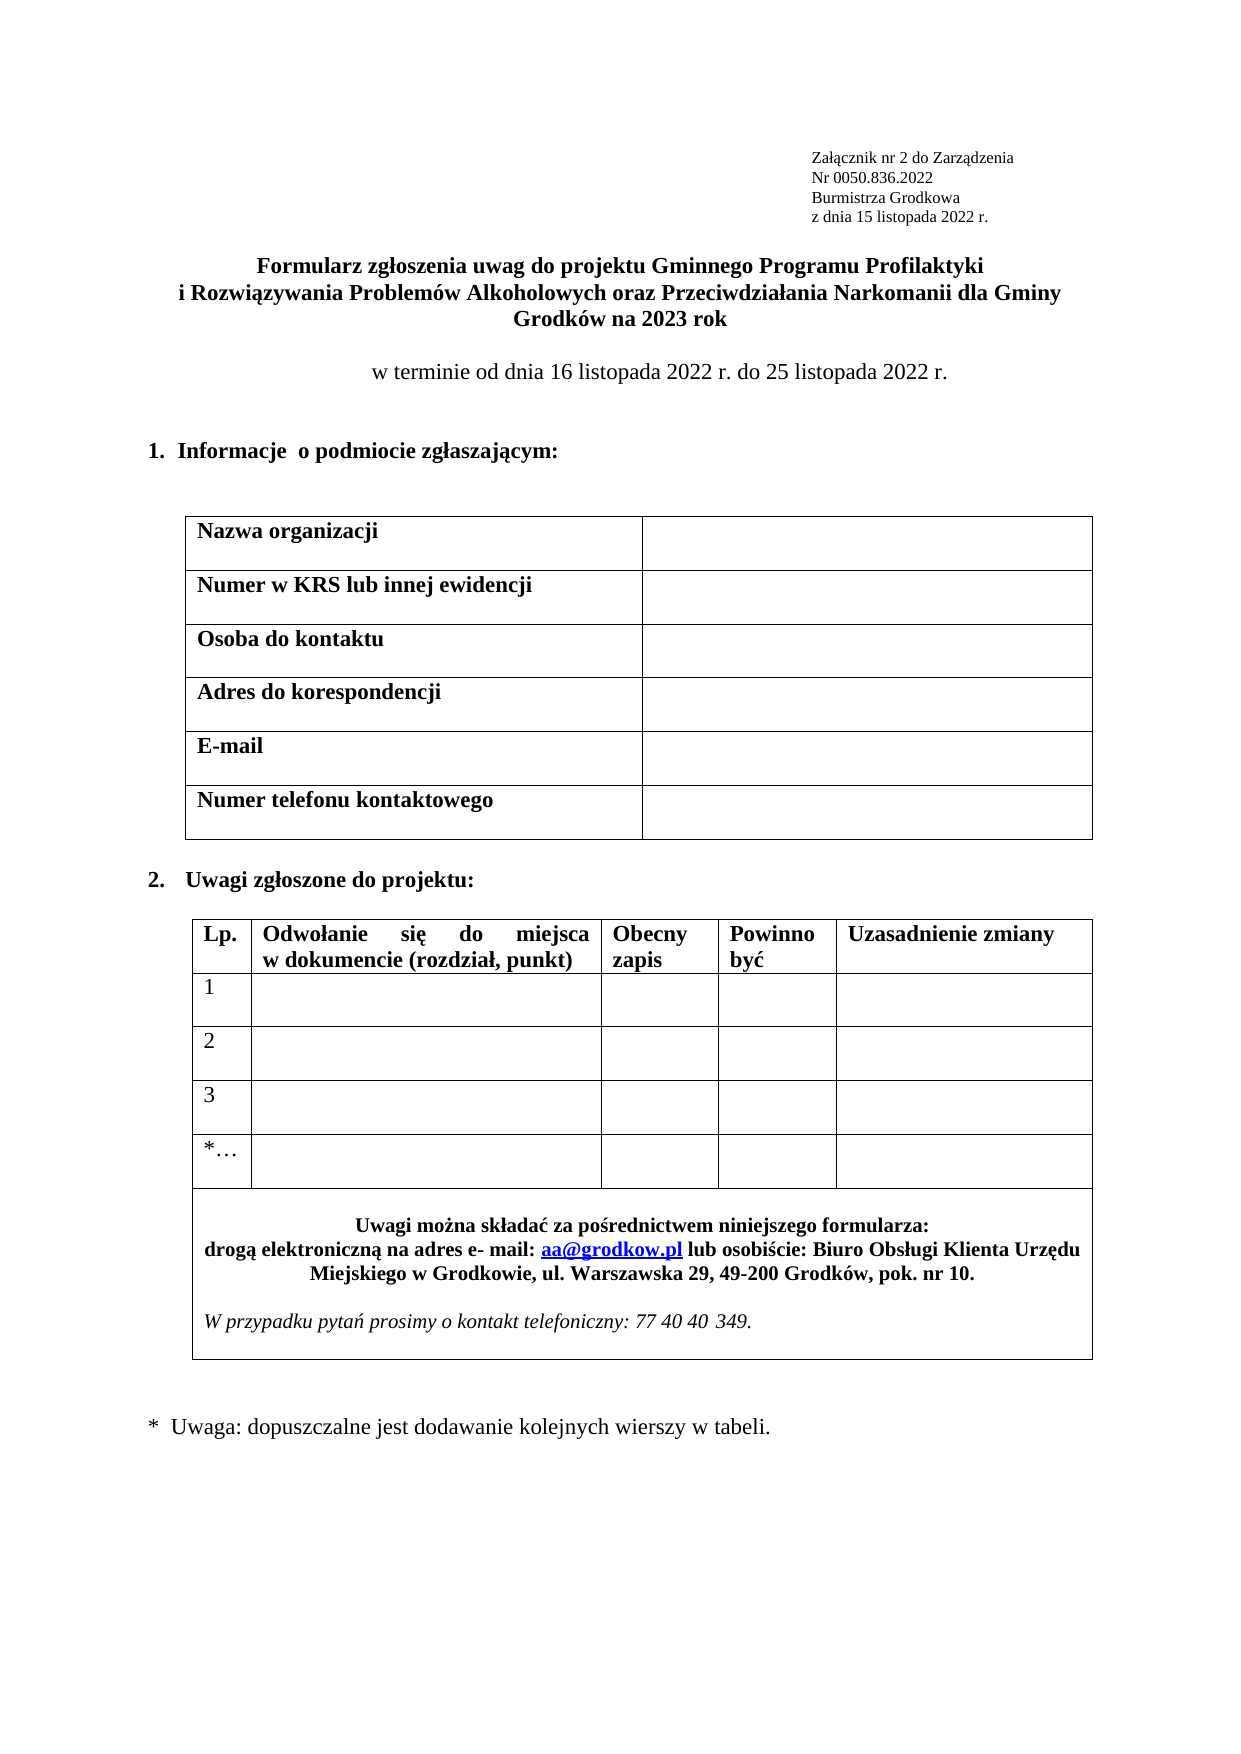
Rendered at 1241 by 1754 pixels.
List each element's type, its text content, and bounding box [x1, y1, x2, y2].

table_cell [252, 1081, 601, 1134]
table_header Lp. [193, 920, 251, 972]
table_cell [719, 1081, 836, 1134]
table_header Powinno być [719, 920, 836, 972]
table_cell Numer w KRS lub innej ewidencji [186, 571, 642, 623]
table_cell [602, 974, 718, 1026]
table_cell [643, 786, 1092, 838]
table_cell Numer telefonu kontaktowego [186, 786, 642, 838]
table_cell [602, 1081, 718, 1134]
table_cell 3 [193, 1081, 251, 1134]
table_cell 2 [193, 1027, 251, 1080]
table_cell E-mail [186, 732, 642, 785]
table_cell [643, 678, 1092, 731]
table_cell [719, 1135, 836, 1187]
table_header Obecny zapis [602, 920, 718, 972]
table_cell Osoba do kontaktu [186, 625, 642, 677]
table_cell [252, 974, 601, 1026]
table_cell [602, 1135, 718, 1187]
table_cell [719, 974, 836, 1026]
table_header Odwołanie się do miejsca w dokumencie (rozdział, punkt) [252, 920, 601, 972]
text * Uwaga: dopuszczalne jest dodawanie kolejnych wierszy w tabeli. [148, 1413, 1093, 1439]
table_cell [719, 1027, 836, 1080]
table_cell [837, 1027, 1092, 1080]
table_cell [837, 974, 1092, 1026]
table_cell [252, 1027, 601, 1080]
table_cell [837, 1081, 1092, 1134]
text Formularz zgłoszenia uwag do projektu Gminnego Programu Profilaktyki i Rozwiązywania Problemów Alkoholowych oraz Przeciwdziałania Narkomanii dla Gminy Grodków na 2023 rok [148, 252, 1093, 332]
text Burmistrza Grodkowa [221, 188, 1093, 207]
text z dnia 15 listopada 2022 r. [221, 207, 1093, 226]
table_cell [602, 1027, 718, 1080]
table_cell Uwagi można składać za pośrednictwem niniejszego formularza: drogą elektroniczną na adres e- mail: aa@grodkow.pl lub osobiście: Biuro Obsługi Klienta Urzędu Miejskiego w Grodkowie, ul. Warszawska 29, 49-200 Grodków, pok. nr 10. W przypadku pytań prosimy o kontakt telefoniczny: 77 40 40 349. [193, 1189, 1092, 1359]
table_cell *… [193, 1135, 251, 1187]
table_cell [643, 571, 1092, 623]
table_cell [252, 1135, 601, 1187]
text Załącznik nr 2 do Zarządzenia [811, 148, 1093, 167]
list Uwagi zgłoszone do projektu: [148, 866, 1093, 892]
table_cell 1 [193, 974, 251, 1026]
text w terminie od dnia 16 listopada 2022 r. do 25 listopada 2022 r. [221, 358, 1093, 384]
table_header Nazwa organizacji [186, 517, 642, 570]
table_header [643, 517, 1092, 570]
table_cell [837, 1135, 1092, 1187]
list Informacje o podmiocie zgłaszającym: [148, 437, 1093, 463]
table_cell Adres do korespondencji [186, 678, 642, 731]
text Nr 0050.836.2022 [148, 168, 1093, 187]
table_cell [643, 732, 1092, 785]
table_header Uzasadnienie zmiany [837, 920, 1092, 972]
table_cell [643, 625, 1092, 677]
